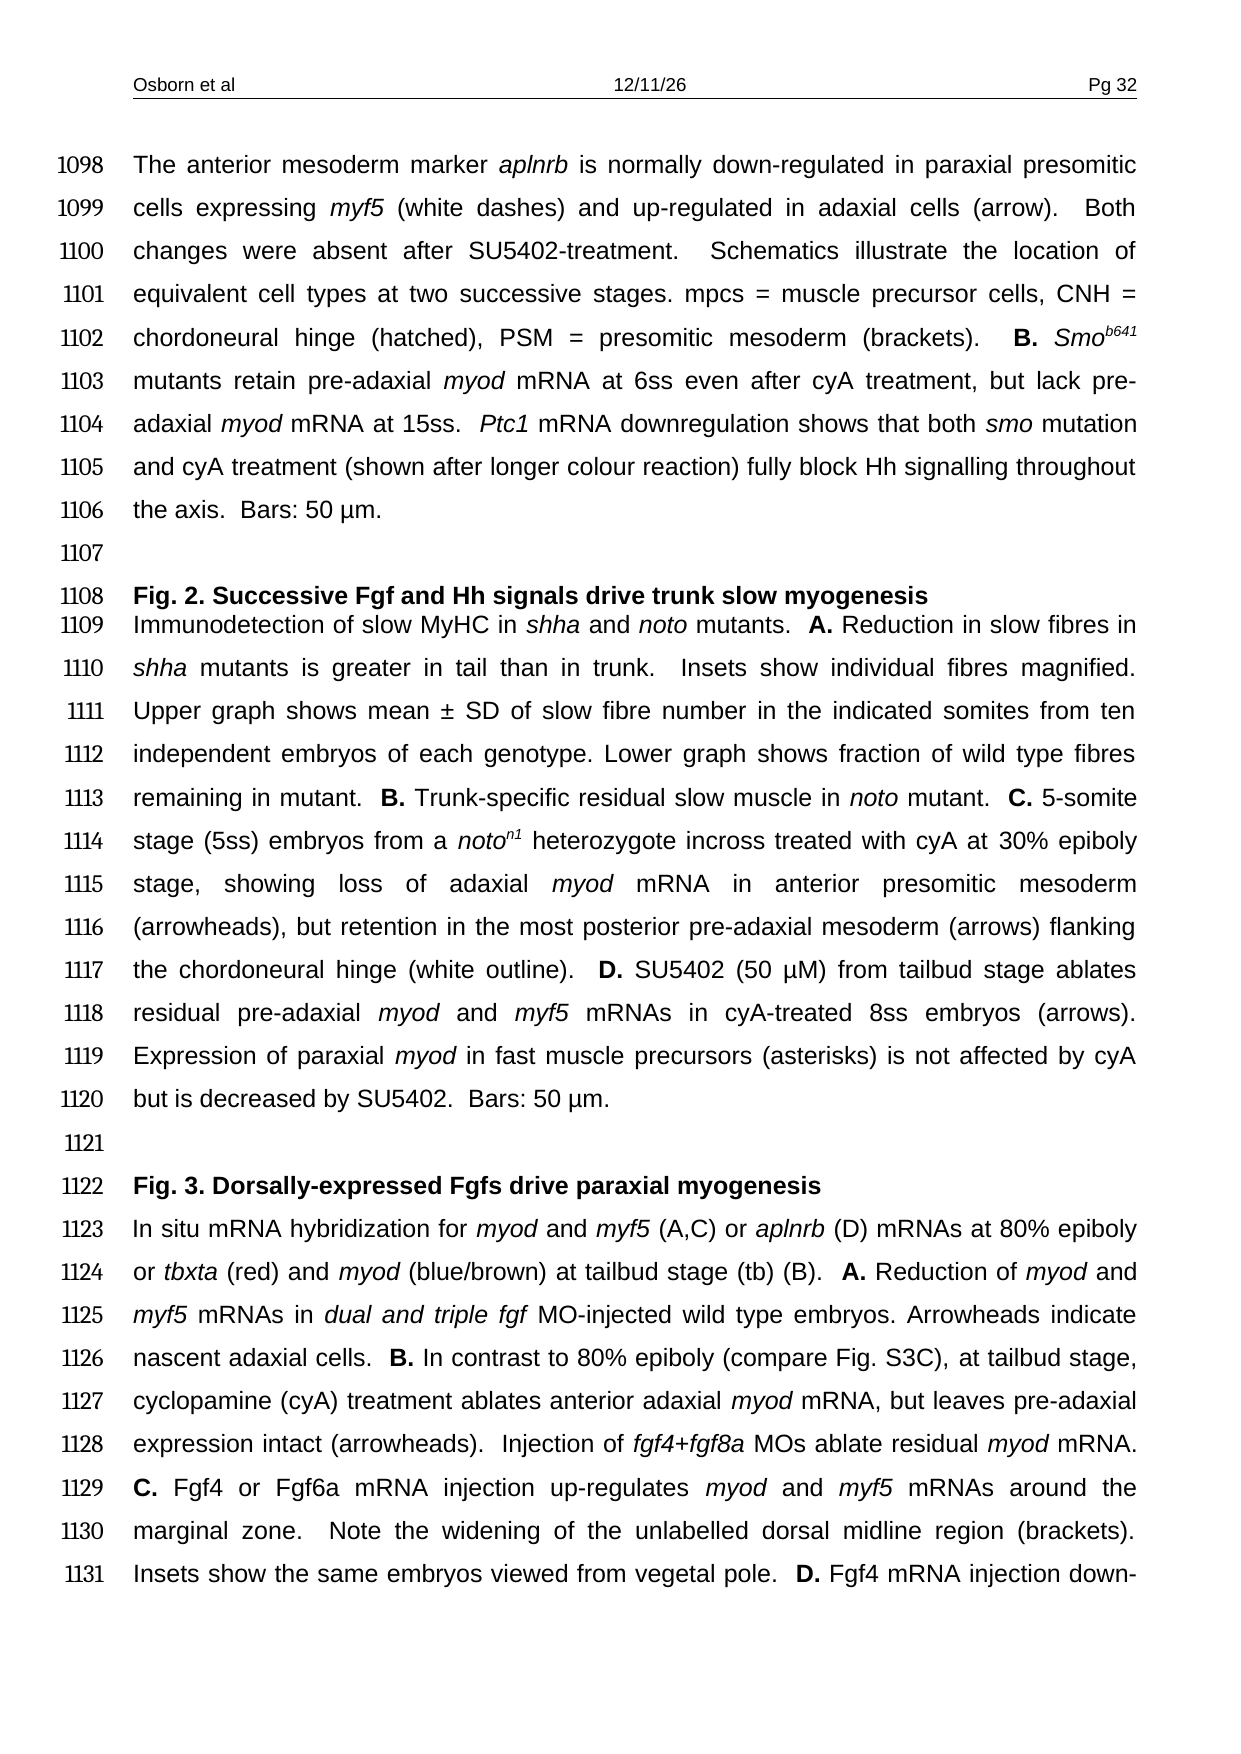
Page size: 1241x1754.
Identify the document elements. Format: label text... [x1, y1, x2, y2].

text Fig. 3. Dorsally-expressed Fgfs drive paraxial myogenesis [133, 1171, 1137, 1199]
text Immunodetection of slow MyHC in shha and noto mutants. A. Reduction in slow fibres in shha mutants is greater in tail than in trunk. Insets show individual fibres magnified. Upper graph shows mean ± SD of slow fibre number in the indicated somites from ten independent embryos of each genotype. Lower graph shows fraction of wild type fibres remaining in mutant. B. Trunk-specific residual slow muscle in noto mutant. C. 5-somite stage (5ss) embryos from a noton1 heterozygote incross treated with cyA at 30% epiboly stage, showing loss of adaxial myod mRNA in anterior presomitic mesoderm (arrowheads), but retention in the most posterior pre-adaxial mesoderm (arrows) flanking the chordoneural hinge (white outline). D. SU5402 (50 µM) from tailbud stage ablates residual pre-adaxial myod and myf5 mRNAs in cyA-treated 8ss embryos (arrows). Expression of paraxial myod in fast muscle precursors (asterisks) is not affected by cyA but is decreased by SU5402. Bars: 50 µm. [133, 610, 1137, 1113]
text Fig. 2. Successive Fgf and Hh signals drive trunk slow myogenesis [133, 581, 1137, 610]
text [132, 1214, 1137, 1587]
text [133, 150, 1137, 524]
